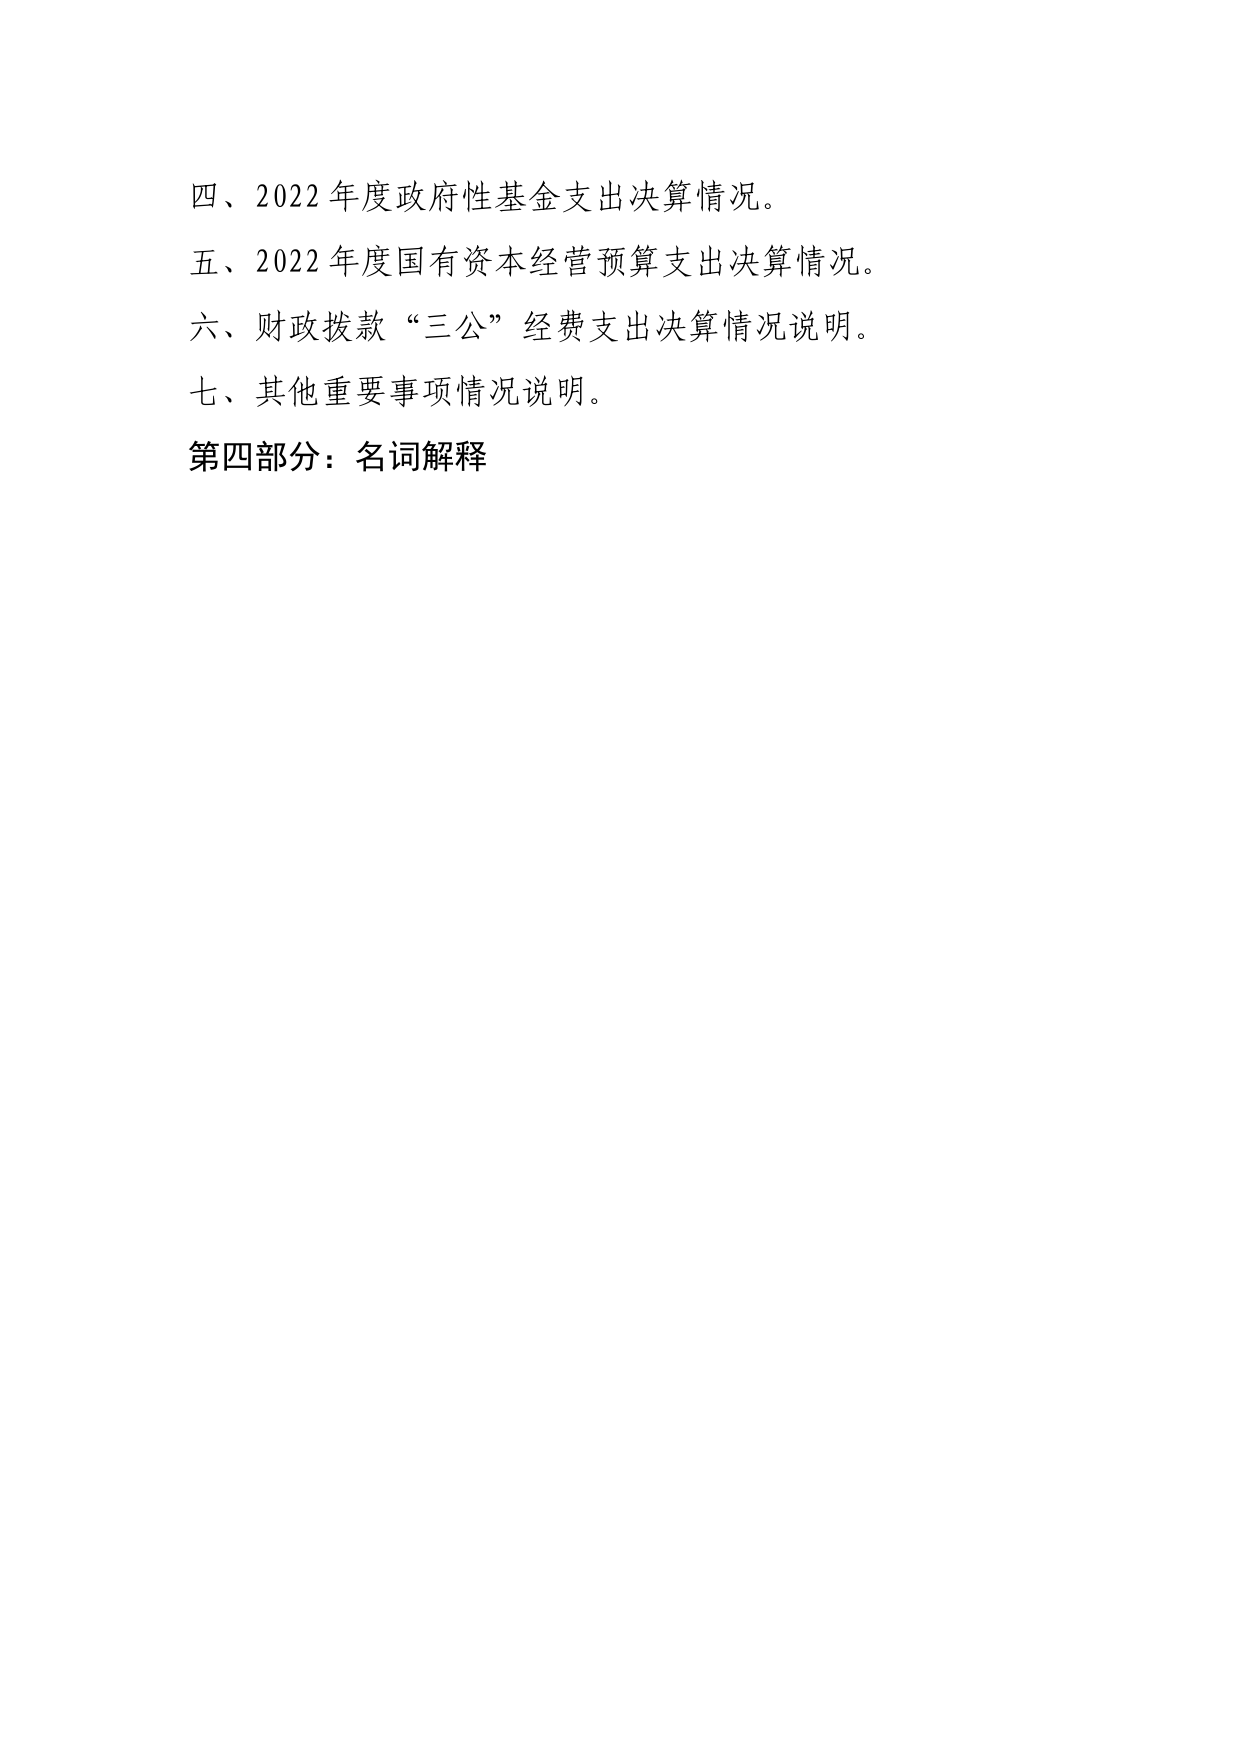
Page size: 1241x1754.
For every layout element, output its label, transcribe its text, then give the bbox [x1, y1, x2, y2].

text 四、2022年度政府性基金支出决算情况。 [187, 162, 1053, 227]
text 六、财政拨款“三公”经费支出决算情况说明。 [187, 292, 1053, 357]
text 第四部分：名词解释 [187, 422, 1053, 487]
text 七、其他重要事项情况说明。 [187, 357, 1053, 422]
text 五、2022年度国有资本经营预算支出决算情况。 [187, 227, 1053, 292]
